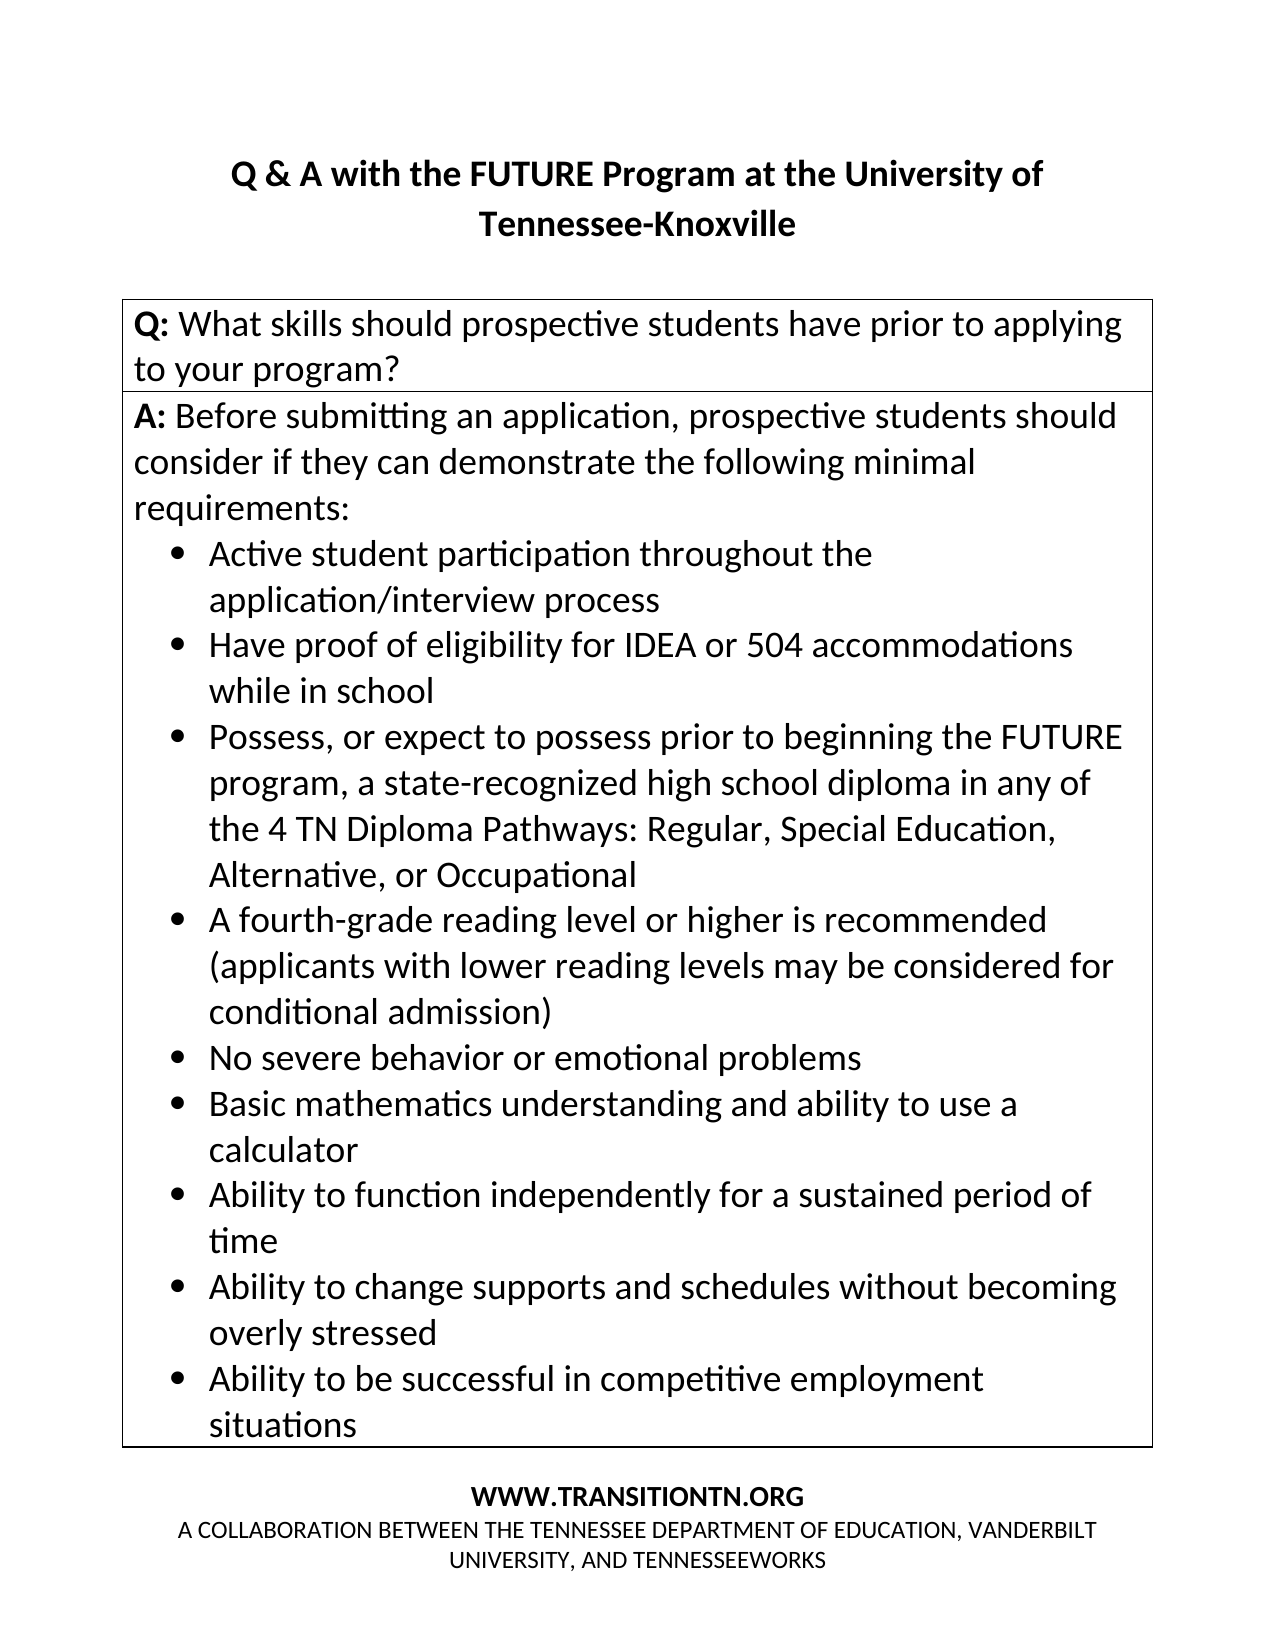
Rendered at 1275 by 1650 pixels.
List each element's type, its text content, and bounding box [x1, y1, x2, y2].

text Q & A with the FUTURE Program at the University of Tennessee-Knoxville [150, 150, 1125, 245]
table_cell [123, 392, 1152, 1446]
table_header Q: What skills should prospective students have prior to applying to your program? [123, 300, 1152, 391]
